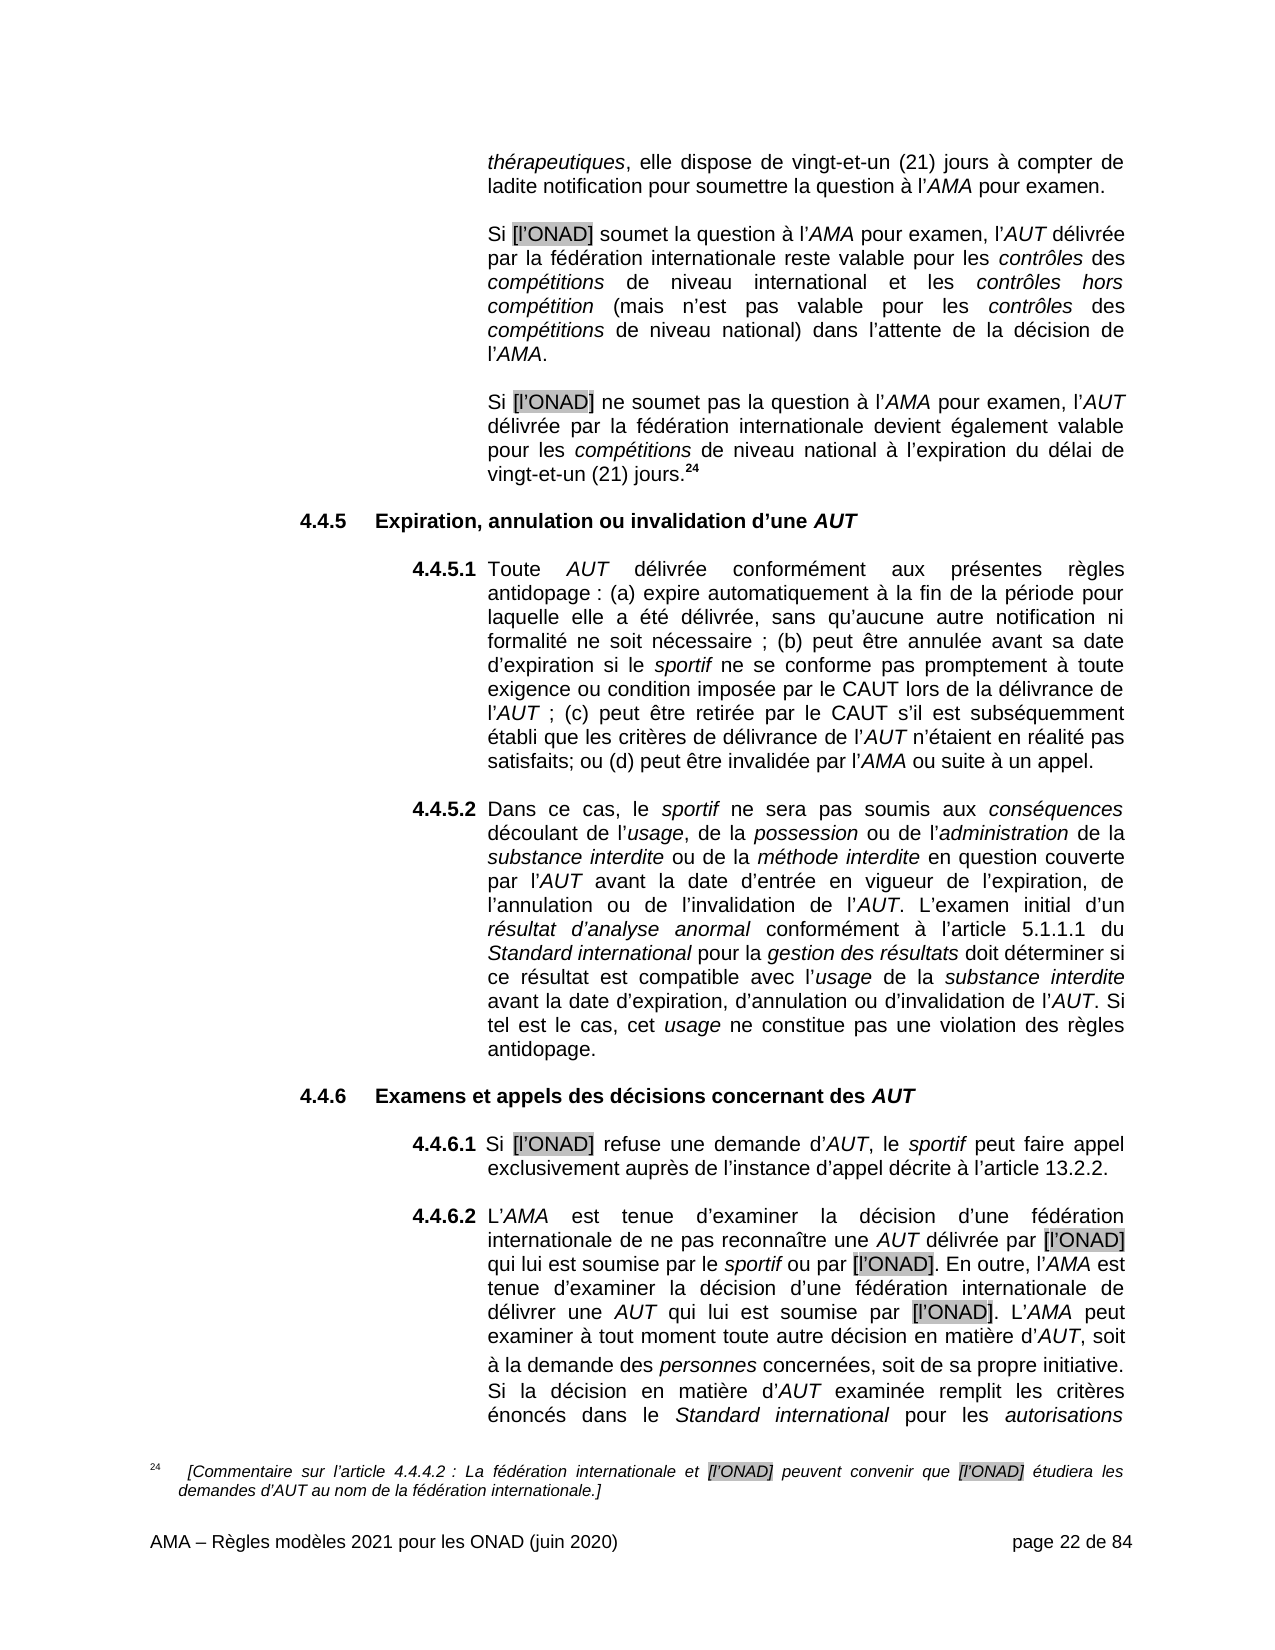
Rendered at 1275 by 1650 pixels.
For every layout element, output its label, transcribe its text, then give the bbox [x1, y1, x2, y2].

text 4.4.5.1 Toute AUT délivrée conformément aux présentes règles antidopage : (a) expire automatiquement à la fin de la période pour laquelle elle a été délivrée, sans qu’aucune autre notification ni formalité ne soit nécessaire ; (b) peut être annulée avant sa date d’expiration si le sportif ne se conforme pas promptement à toute exigence ou condition imposée par le CAUT lors de la délivrance de l’AUT ; (c) peut être retirée par le CAUT s’il est subséquemment établi que les critères de délivrance de l’AUT n’étaient en réalité pas satisfaits; ou (d) peut être invalidée par l’AMA ou suite à un appel. [412, 557, 1125, 773]
text 4.4.6.1 Si [l’ONAD] refuse une demande d’AUT, le sportif peut faire appel exclusivement auprès de l’instance d’appel décrite à l’article 13.2.2. [412, 1132, 1125, 1180]
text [412, 1204, 1125, 1427]
text Si [l’ONAD] soumet la question à l’AMA pour examen, l’AUT délivrée par la fédération internationale reste valable pour les contrôles des compétitions de niveau international et les contrôles hors compétition (mais n’est pas valable pour les contrôles des compétitions de niveau national) dans l’attente de la décision de l’AMA. [412, 222, 1125, 366]
text Si [l’ONAD] ne soumet pas la question à l’AMA pour examen, l’AUT délivrée par la fédération internationale devient également valable pour les compétitions de niveau national à l’expiration du délai de vingt-et-un (21) jours. [412, 389, 1125, 485]
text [412, 150, 1125, 198]
text 4.4.5.2 Dans ce cas, le sportif ne sera pas soumis aux conséquences découlant de l’usage, de la possession ou de l’administration de la substance interdite ou de la méthode interdite en question couverte par l’AUT avant la date d’entrée en vigueur de l’expiration, de l’annulation ou de l’invalidation de l’AUT. L’examen initial d’un résultat d’analyse anormal conformément à l’article 5.1.1.1 du Standard international pour la gestion des résultats doit déterminer si ce résultat est compatible avec l’usage de la substance interdite avant la date d’expiration, d’annulation ou d’invalidation de l’AUT. Si tel est le cas, cet usage ne constitue pas une violation des règles antidopage. [412, 797, 1125, 1060]
text 4.4.6 Examens et appels des décisions concernant des AUT [150, 1084, 1125, 1108]
text 4.4.5 Expiration, annulation ou invalidation d’une AUT [225, 509, 1125, 533]
